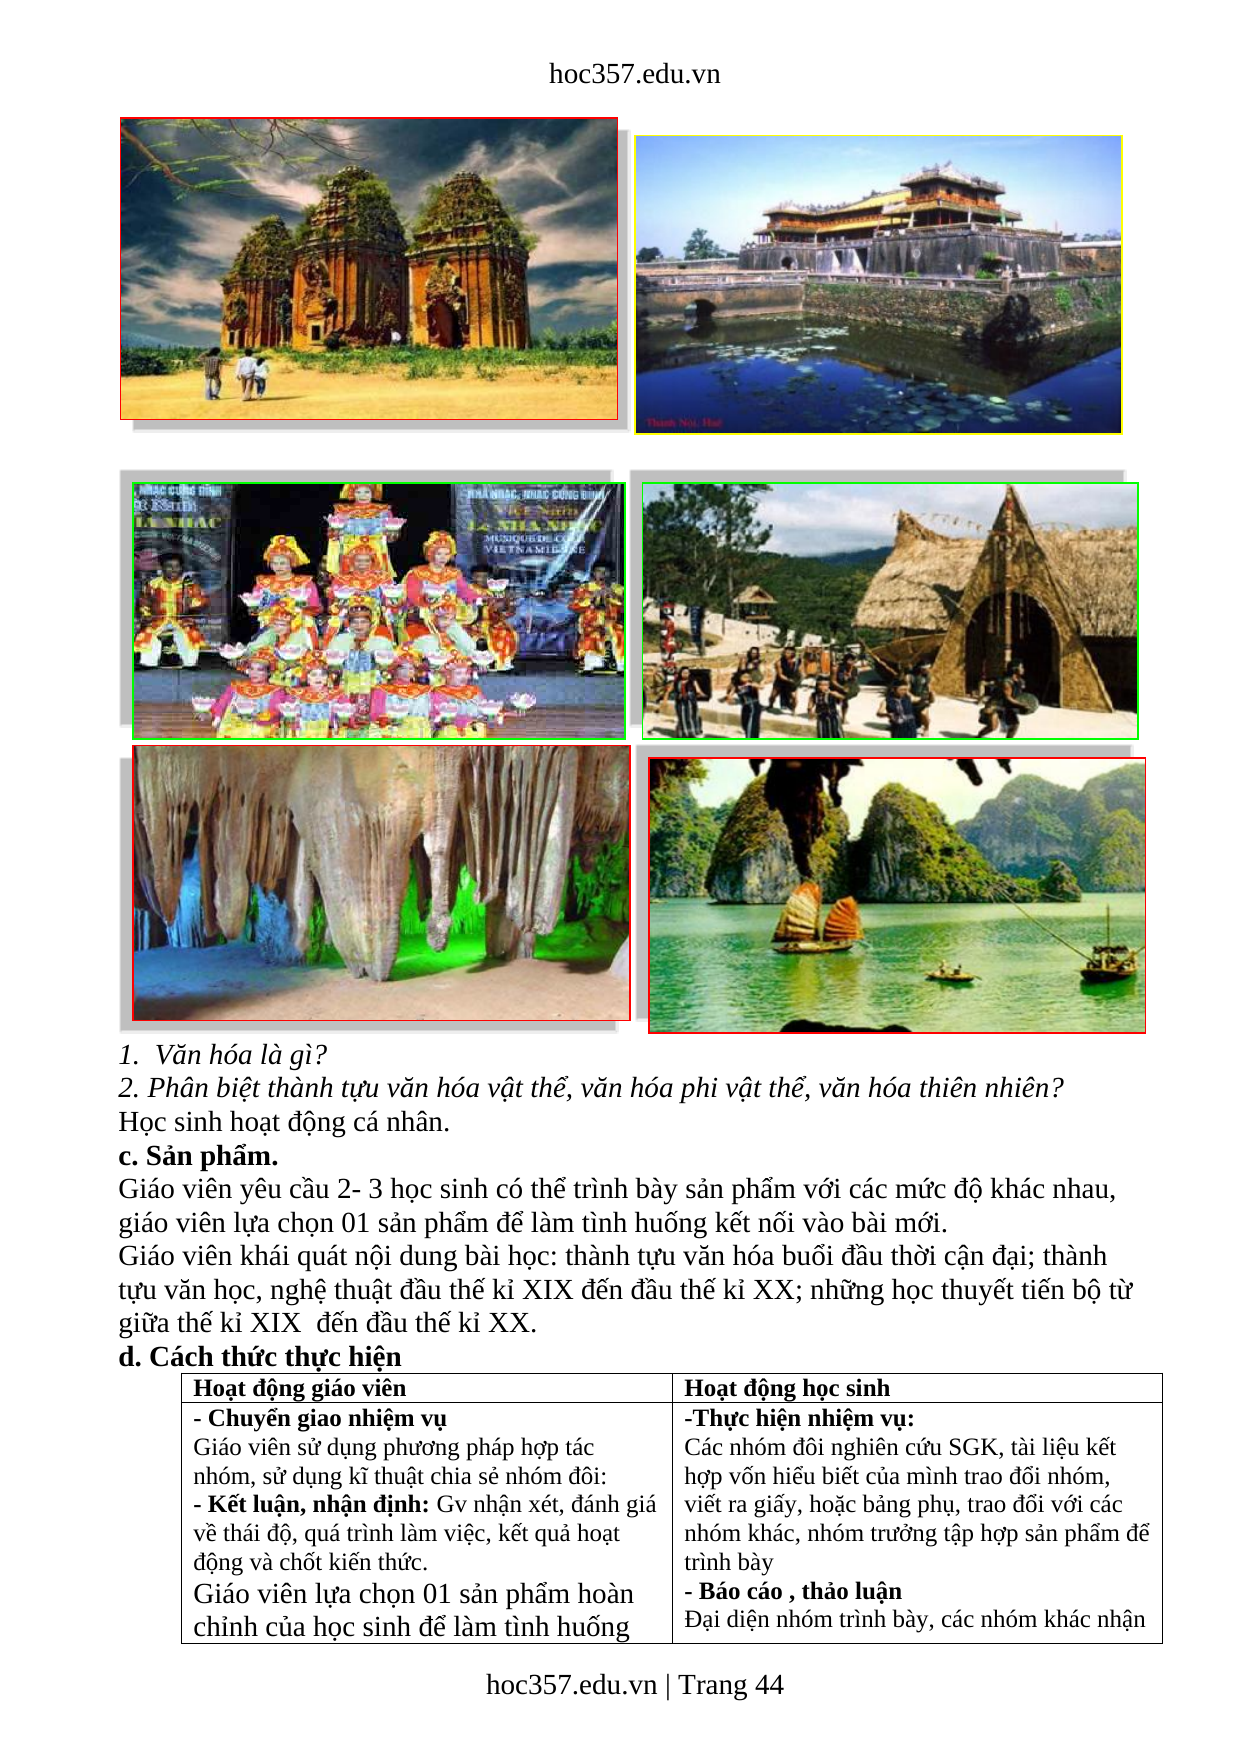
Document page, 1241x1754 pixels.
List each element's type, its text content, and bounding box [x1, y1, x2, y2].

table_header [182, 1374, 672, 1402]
text 2. Phân biệt thành tựu văn hóa vật thể, văn hóa phi vật thể, văn hóa thiên nhiên? [118, 1071, 1152, 1104]
picture [643, 484, 1137, 738]
text Giáo viên yêu cầu 2- 3 học sinh có thể trình bày sản phẩm với các mức độ khác nhau, giáo viên lựa chọn 01 sản phẩm để làm tình huống kết nối vào bài mới. [118, 1171, 1152, 1238]
picture [134, 746, 629, 1020]
picture [121, 119, 617, 419]
picture [134, 484, 624, 738]
text c. Sản phẩm. [118, 1138, 1152, 1171]
text 1. Văn hóa là gì? [118, 1037, 1152, 1071]
text Giáo viên khái quát nội dung bài học: thành tựu văn hóa buổi đầu thời cận đại; thành tựu văn học, nghệ thuật đầu thế kỉ XIX đến đầu thế kỉ XX; những học thuyết tiến bộ từ giữa thế kỉ XIX đến đầu thế kỉ XX. [118, 1238, 1152, 1339]
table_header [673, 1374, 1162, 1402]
text d. Cách thức thực hiện [118, 1339, 1152, 1372]
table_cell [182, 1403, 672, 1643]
text Học sinh hoạt động cá nhân. [118, 1104, 1152, 1138]
picture [636, 136, 1121, 433]
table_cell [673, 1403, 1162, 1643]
picture [650, 759, 1145, 1032]
